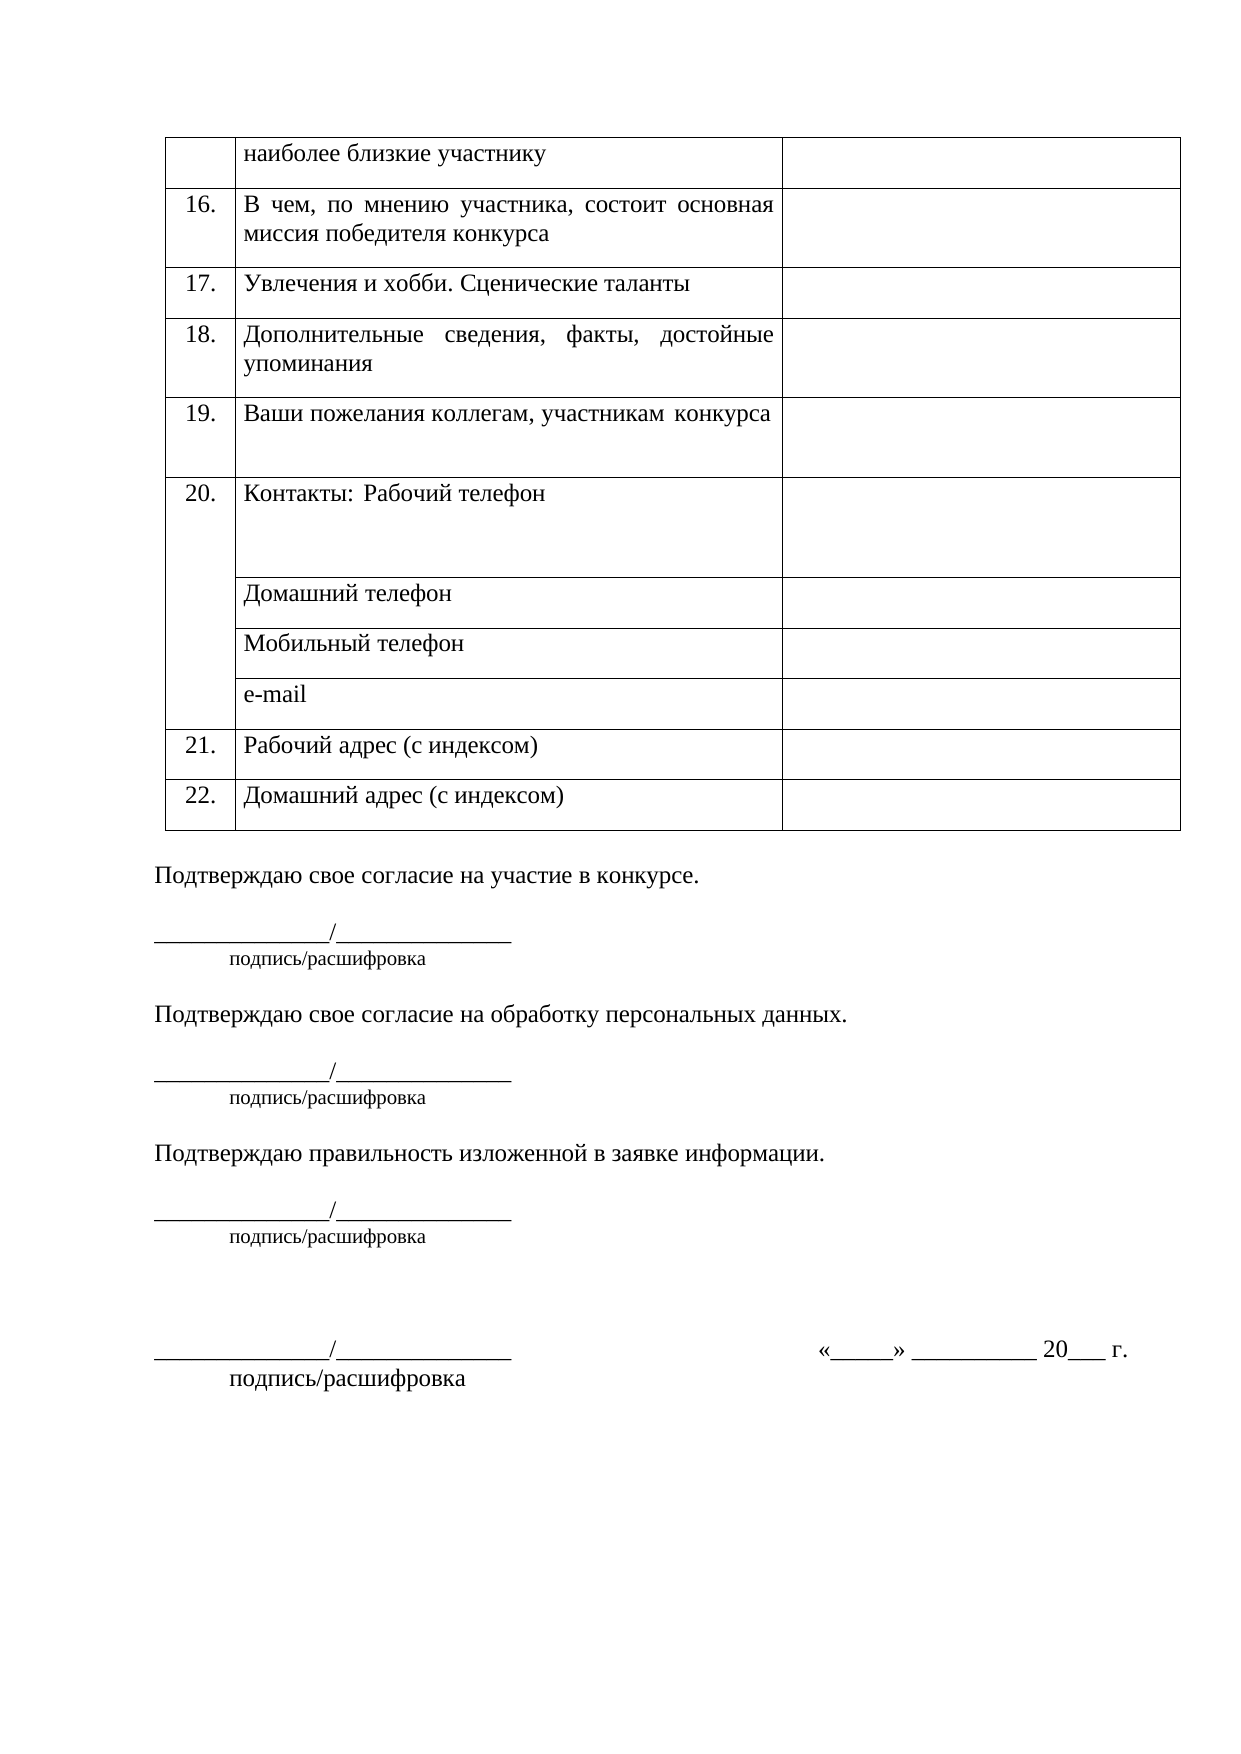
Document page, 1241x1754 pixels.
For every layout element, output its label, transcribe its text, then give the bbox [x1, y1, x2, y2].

table_cell Рабочий адрес (с индексом) [236, 730, 782, 779]
text Подтверждаю свое согласие на обработку персональных данных. [154, 999, 1187, 1027]
table_cell Контакты: Рабочий телефон [236, 478, 782, 577]
table_cell Увлечения и хобби. Сценические таланты [236, 268, 782, 318]
table_cell Домашний адрес (с индексом) [236, 780, 782, 830]
text подпись/расшифровка [229, 1224, 1187, 1248]
table_cell 20. [166, 478, 235, 729]
text подпись/расшифровка [154, 1085, 1187, 1109]
table_cell 17. [166, 268, 235, 318]
table_cell [783, 398, 1180, 477]
table_cell [783, 268, 1180, 318]
table_cell [783, 730, 1180, 779]
table_header наиболее близкие участнику [236, 138, 782, 188]
table_header [166, 138, 235, 188]
text ______________/______________ [154, 917, 1192, 946]
text ______________/______________ [154, 1195, 1192, 1224]
text подпись/расшифровка [165, 1363, 1192, 1392]
table_cell Дополнительные сведения, факты, достойные упоминания [236, 319, 782, 397]
table_cell 19. [166, 398, 235, 477]
table_cell [783, 629, 1180, 678]
table_cell [783, 478, 1180, 577]
text Подтверждаю правильность изложенной в заявке информации. [154, 1138, 1187, 1167]
table_cell [783, 578, 1180, 627]
text ______________/______________ «_____» __________ 20___ г. [154, 1334, 1192, 1363]
table_cell [783, 189, 1180, 267]
table_header [783, 138, 1180, 188]
table_cell e-mail [236, 679, 782, 729]
table_cell 16. [166, 189, 235, 267]
table_cell Ваши пожелания коллегам, участникам конкурса [236, 398, 782, 477]
table_cell Домашний телефон [236, 578, 782, 627]
table_cell 18. [166, 319, 235, 397]
table_cell [783, 319, 1180, 397]
table_cell [783, 679, 1180, 729]
table_cell Мобильный телефон [236, 629, 782, 678]
text Подтверждаю свое согласие на участие в конкурсе. [154, 860, 1187, 888]
text подпись/расшифровка [229, 946, 1187, 970]
table_cell В чем, по мнению участника, состоит основная миссия победителя конкурса [236, 189, 782, 267]
table_cell 22. [166, 780, 235, 830]
table_cell 21. [166, 730, 235, 779]
text ______________/______________ [154, 1056, 1192, 1085]
table_cell [783, 780, 1180, 830]
